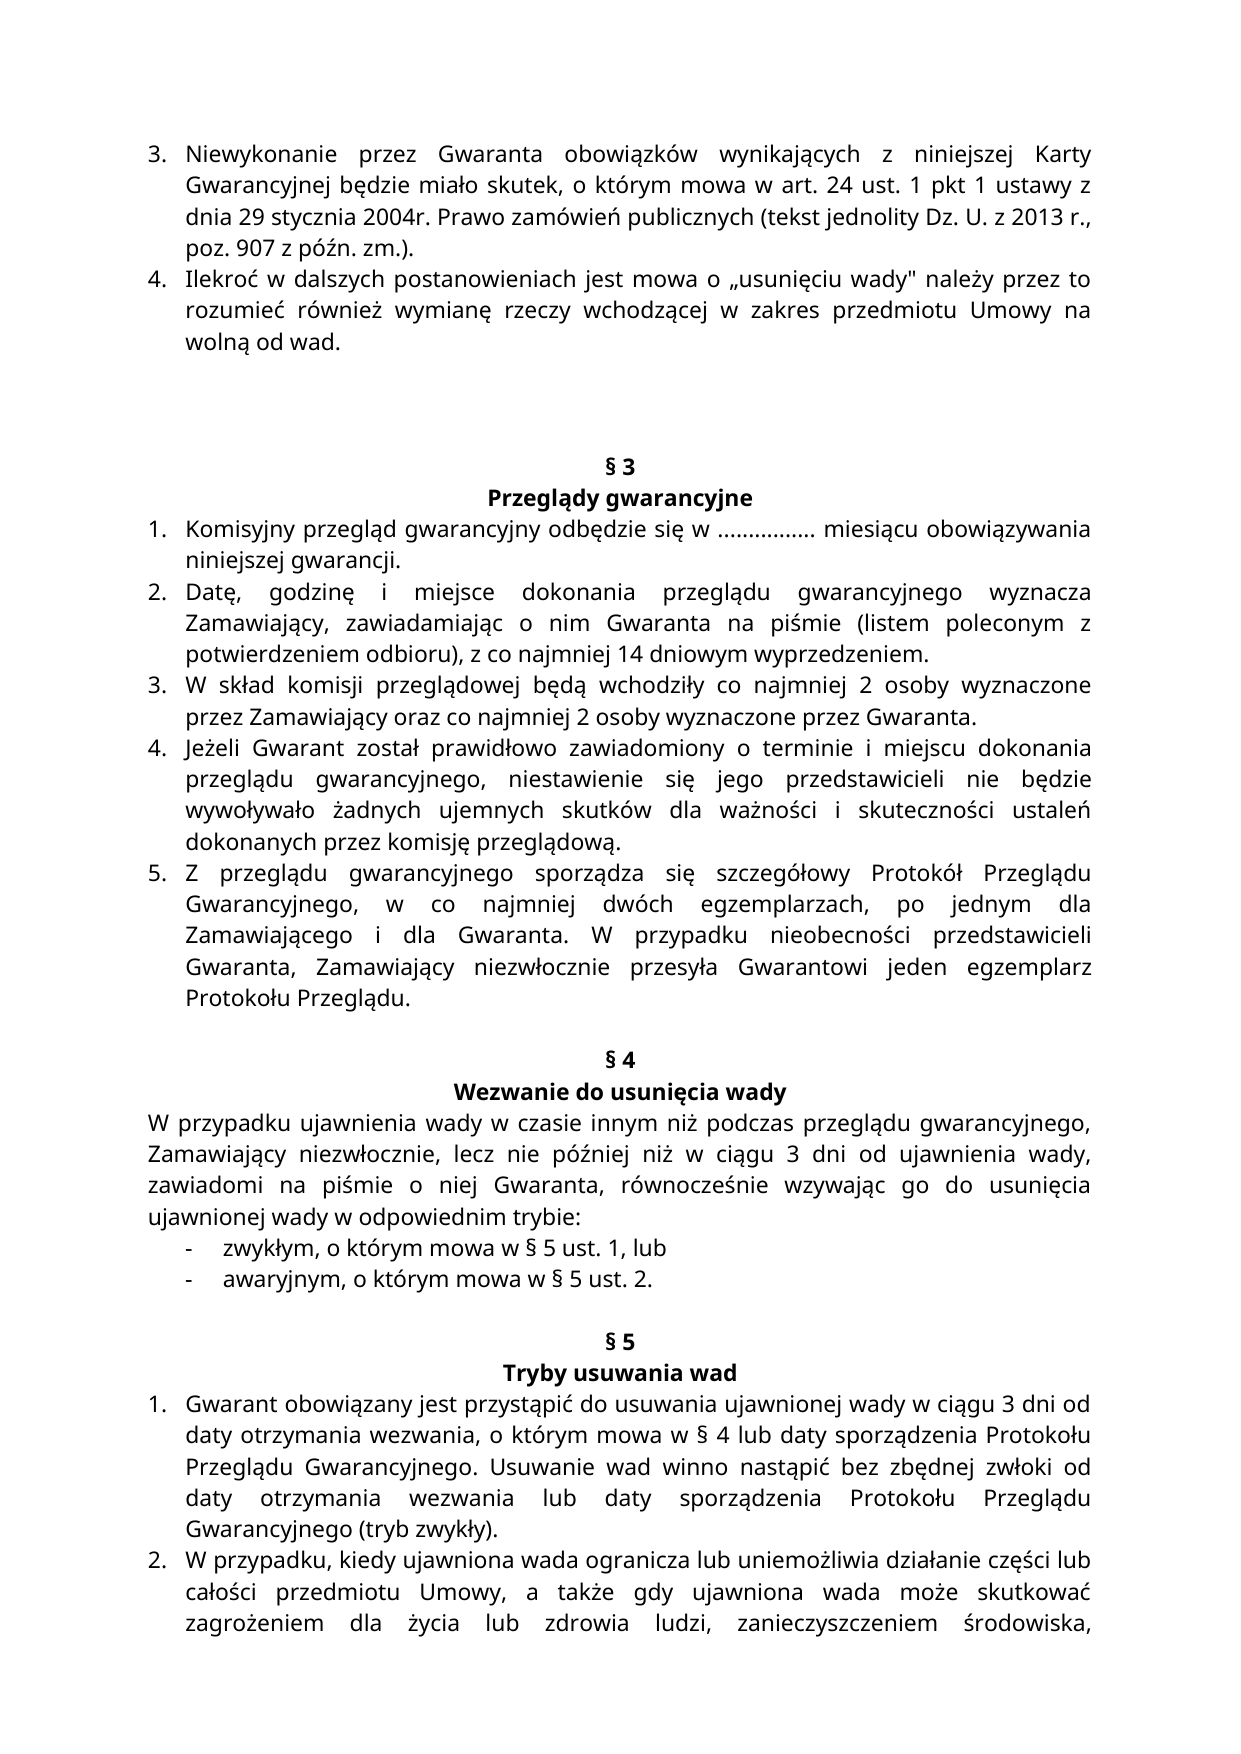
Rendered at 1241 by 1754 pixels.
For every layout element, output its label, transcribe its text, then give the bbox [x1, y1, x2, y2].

text § 3 [148, 451, 1092, 482]
list Z przeglądu gwarancyjnego sporządza się szczegółowy Protokół Przeglądu Gwarancyjnego, w co najmniej dwóch egzemplarzach, po jednym dla Zamawiającego i dla Gwaranta. W przypadku nieobecności przedstawicieli Gwaranta, Zamawiający niezwłocznie przesyła Gwarantowi jeden egzemplarz Protokołu Przeglądu. [148, 857, 1092, 1013]
text Wezwanie do usunięcia wady [148, 1076, 1092, 1107]
list Niewykonanie przez Gwaranta obowiązków wynikających z niniejszej Karty Gwarancyjnej będzie miało skutek, o którym mowa w art. 24 ust. 1 pkt 1 ustawy z dnia 29 stycznia 2004r. Prawo zamówień publicznych (tekst jednolity Dz. U. z 2013 r., poz. 907 z późn. zm.). [148, 138, 1092, 263]
list awaryjnym, o którym mowa w § 5 ust. 2. [185, 1263, 1092, 1294]
text § 4 [148, 1044, 1092, 1076]
list Komisyjny przegląd gwarancyjny odbędzie się w ................ miesiącu obowiązywania niniejszej gwarancji. [148, 513, 1092, 576]
text Przeglądy gwarancyjne [148, 482, 1092, 513]
list Ilekroć w dalszych postanowieniach jest mowa o „usunięciu wady" należy przez to rozumieć również wymianę rzeczy wchodzącej w zakres przedmiotu Umowy na wolną od wad. [148, 263, 1092, 357]
list Jeżeli Gwarant został prawidłowo zawiadomiony o terminie i miejscu dokonania przeglądu gwarancyjnego, niestawienie się jego przedstawicieli nie będzie wywoływało żadnych ujemnych skutków dla ważności i skuteczności ustaleń dokonanych przez komisję przeglądową. [148, 732, 1092, 857]
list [148, 1544, 1092, 1638]
list zwykłym, o którym mowa w § 5 ust. 1, lub [185, 1232, 1092, 1263]
list Datę, godzinę i miejsce dokonania przeglądu gwarancyjnego wyznacza Zamawiający, zawiadamiając o nim Gwaranta na piśmie (listem poleconym z potwierdzeniem odbioru), z co najmniej 14 dniowym wyprzedzeniem. [148, 576, 1092, 669]
text § 5 [148, 1326, 1092, 1357]
list W skład komisji przeglądowej będą wchodziły co najmniej 2 osoby wyznaczone przez Zamawiający oraz co najmniej 2 osoby wyznaczone przez Gwaranta. [148, 669, 1092, 732]
text Tryby usuwania wad [148, 1357, 1092, 1388]
list Gwarant obowiązany jest przystąpić do usuwania ujawnionej wady w ciągu 3 dni od daty otrzymania wezwania, o którym mowa w § 4 lub daty sporządzenia Protokołu Przeglądu Gwarancyjnego. Usuwanie wad winno nastąpić bez zbędnej zwłoki od daty otrzymania wezwania lub daty sporządzenia Protokołu Przeglądu Gwarancyjnego (tryb zwykły). [148, 1388, 1092, 1544]
text W przypadku ujawnienia wady w czasie innym niż podczas przeglądu gwarancyjnego, Zamawiający niezwłocznie, lecz nie później niż w ciągu 3 dni od ujawnienia wady, zawiadomi na piśmie o niej Gwaranta, równocześnie wzywając go do usunięcia ujawnionej wady w odpowiednim trybie: [148, 1107, 1092, 1232]
